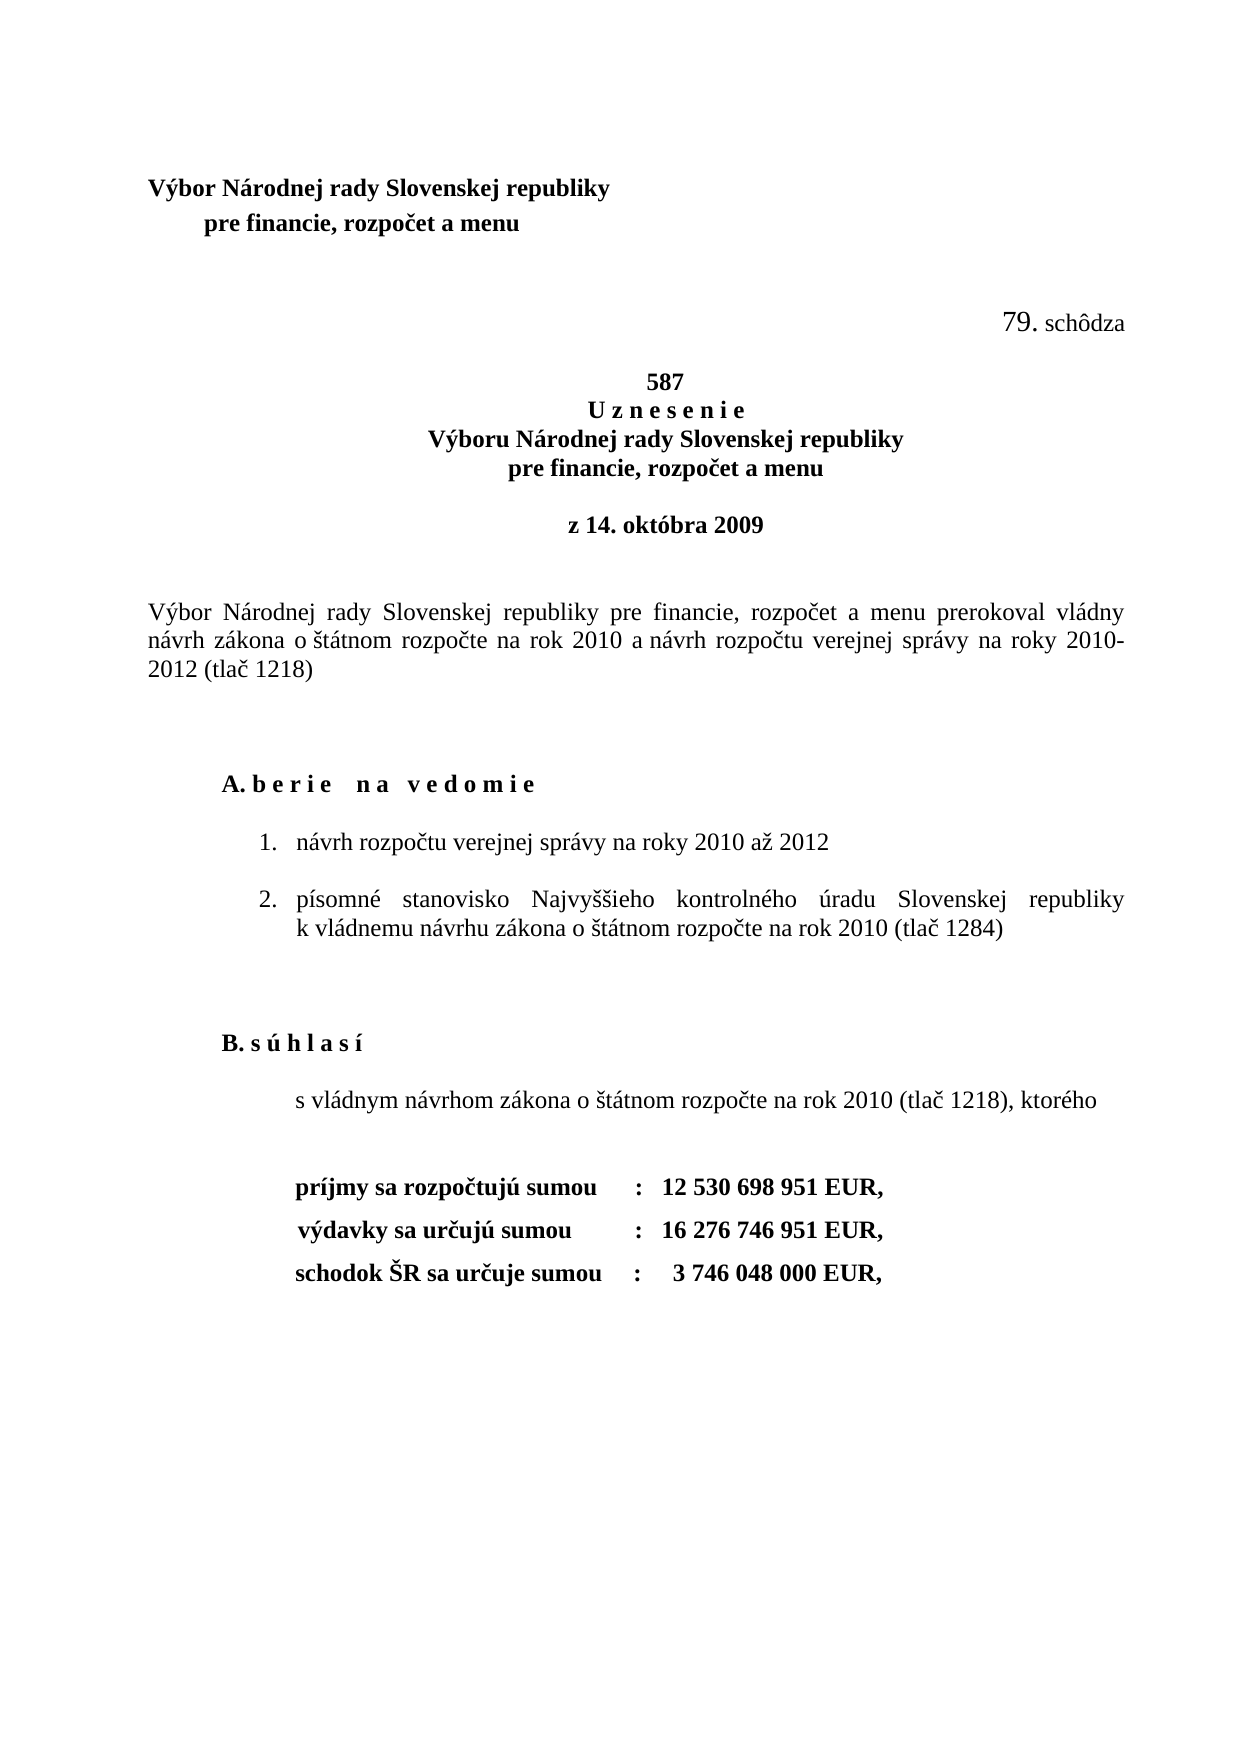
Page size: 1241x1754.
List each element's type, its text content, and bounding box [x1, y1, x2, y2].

text pre financie, rozpočet a menu [148, 453, 1184, 482]
text 587 [590, 367, 1184, 396]
text s vládnym návrhom zákona o štátnom rozpočte na rok 2010 (tlač 1218), ktorého [248, 1086, 1125, 1114]
text Výboru Národnej rady Slovenskej republiky [148, 424, 1184, 453]
text výdavky sa určujú sumou : 16 276 746 951 EUR, [148, 1215, 1125, 1244]
text U z n e s e n i e [148, 396, 1184, 424]
text schodok ŠR sa určuje sumou : 3 746 048 000 EUR, [148, 1258, 1125, 1287]
text B. s ú h l a s í [148, 1028, 1125, 1057]
text príjmy sa rozpočtujú sumou : 12 530 698 951 EUR, [295, 1172, 1125, 1201]
text z 14. októbra 2009 [148, 511, 1184, 539]
list návrh rozpočtu verejnej správy na roky 2010 až 2012 [258, 827, 1125, 856]
subtitle Výbor Národnej rady Slovenskej republiky [148, 173, 1125, 201]
list písomné stanovisko Najvyššieho kontrolného úradu Slovenskej republiky k vládnemu návrhu zákona o štátnom rozpočte na rok 2010 (tlač 1284) [258, 884, 1125, 942]
text A. b e r i e n a v e d o m i e [148, 769, 1125, 798]
text 79. schôdza [148, 304, 1125, 338]
text pre financie, rozpočet a menu [148, 208, 1125, 236]
text Výbor Národnej rady Slovenskej republiky pre financie, rozpočet a menu prerokoval vládny návrh zákona o štátnom rozpočte na rok 2010 a návrh rozpočtu verejnej správy na roky 2010-2012 (tlač 1218) [148, 597, 1125, 683]
